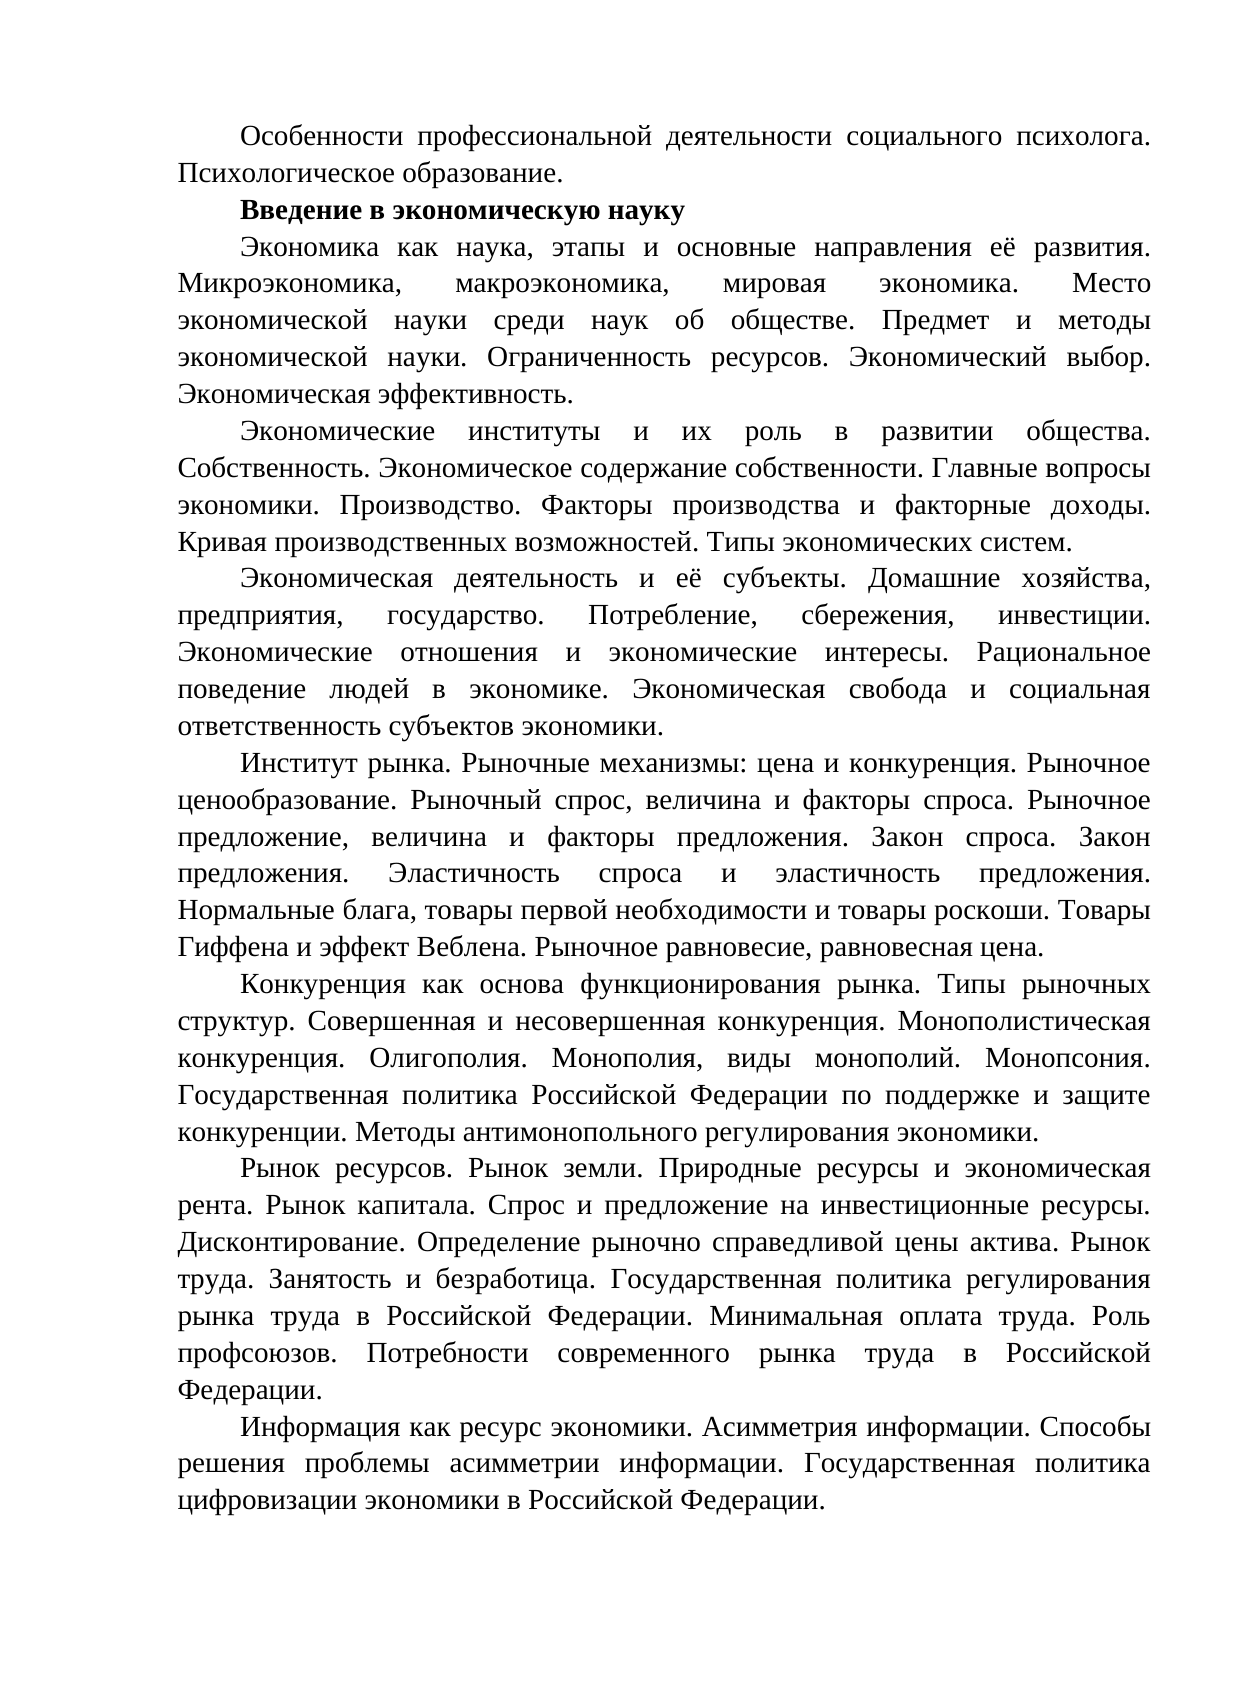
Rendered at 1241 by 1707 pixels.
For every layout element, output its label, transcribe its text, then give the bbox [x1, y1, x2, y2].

text Экономические институты и их роль в развитии общества. Собственность. Экономическое содержание собственности. Главные вопросы экономики. Производство. Факторы производства и факторные доходы. Кривая производственных возможностей. Типы экономических систем. [177, 413, 1152, 557]
text Рынок ресурсов. Рынок земли. Природные ресурсы и экономическая рента. Рынок капитала. Спрос и предложение на инвестиционные ресурсы. Дисконтирование. Определение рыночно справедливой цены актива. Рынок труда. Занятость и безработица. Государственная политика регулирования рынка труда в Российской Федерации. Минимальная оплата труда. Роль профсоюзов. Потребности современного рынка труда в Российской Федерации. [177, 1151, 1152, 1405]
text Экономика как наука, этапы и основные направления её развития. Микроэкономика, макроэкономика, мировая экономика. Место экономической науки среди наук об обществе. Предмет и методы экономической науки. Ограниченность ресурсов. Экономический выбор. Экономическая эффективность. [177, 229, 1152, 410]
text Особенности профессиональной деятельности социального психолога. Психологическое образование. [177, 118, 1152, 188]
text Введение в экономическую науку [177, 192, 1152, 225]
text Институт рынка. Рыночные механизмы: цена и конкуренция. Рыночное ценообразование. Рыночный спрос, величина и факторы спроса. Рыночное предложение, величина и факторы предложения. Закон спроса. Закон предложения. Эластичность спроса и эластичность предложения. Нормальные блага, товары первой необходимости и товары роскоши. Товары Гиффена и эффект Веблена. Рыночное равновесие, равновесная цена. [177, 745, 1152, 963]
text Информация как ресурс экономики. Асимметрия информации. Способы решения проблемы асимметрии информации. Государственная политика цифровизации экономики в Российской Федерации. [177, 1409, 1152, 1516]
text Конкуренция как основа функционирования рынка. Типы рыночных структур. Совершенная и несовершенная конкуренция. Монополистическая конкуренция. Олигополия. Монополия, виды монополий. Монопсония. Государственная политика Российской Федерации по поддержке и защите конкуренции. Методы антимонопольного регулирования экономики. [177, 966, 1152, 1147]
text Экономическая деятельность и её субъекты. Домашние хозяйства, предприятия, государство. Потребление, сбережения, инвестиции. Экономические отношения и экономические интересы. Рациональное поведение людей в экономике. Экономическая свобода и социальная ответственность субъектов экономики. [177, 561, 1152, 742]
